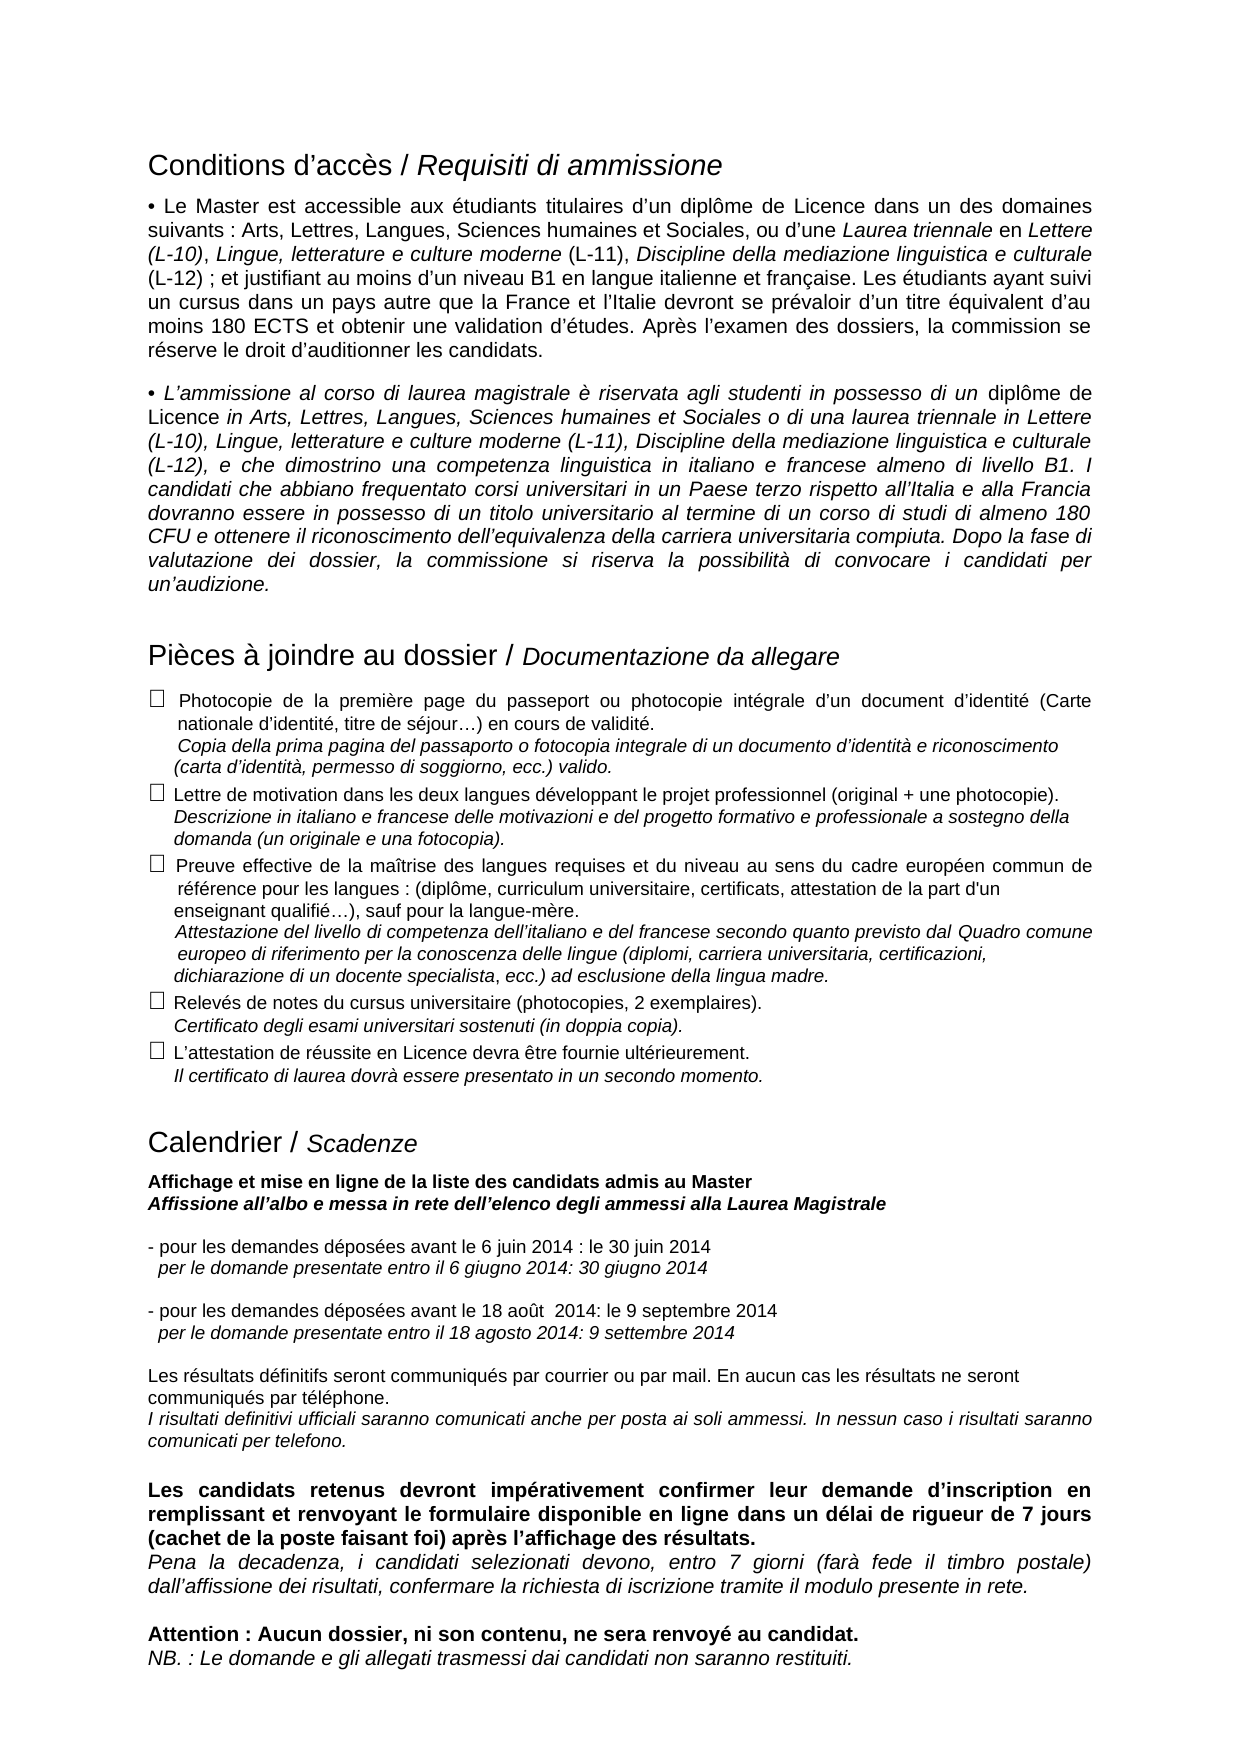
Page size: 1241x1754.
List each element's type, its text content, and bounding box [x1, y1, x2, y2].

text Affissione all’albo e messa in rete dell’elenco degli ammessi alla Laurea Magistrale [148, 1192, 1093, 1214]
text (carta d’identità, permesso di soggiorno, ecc.) valido. [148, 756, 1093, 777]
text domanda (un originale e una fotocopia). [148, 828, 1093, 849]
text per le domande presentate entro il 6 giugno 2014: 30 giugno 2014 [148, 1257, 1093, 1279]
text dichiarazione di un docente specialista, ecc.) ad esclusione della lingua madre. [148, 964, 1093, 986]
text I risultati definitivi ufficiali saranno comunicati anche per posta ai soli ammessi. In nessun caso i risultati saranno comunicati per telefono. [148, 1408, 1093, 1451]
text - pour les demandes déposées avant le 18 août 2014: le 9 septembre 2014 [148, 1300, 1093, 1322]
text Attention : Aucun dossier, ni son contenu, ne sera renvoyé au candidat. [148, 1621, 1093, 1645]
text Conditions d’accès / Requisiti di ammissione [148, 148, 1093, 181]
text 􀀍 Lettre de motivation dans les deux langues développant le projet professionnel (original + une photocopie). [148, 777, 1093, 806]
text 􀀍 L’attestation de réussite en Licence devra être fournie ultérieurement. [148, 1036, 1093, 1065]
text Pièces à joindre au dossier / Documentazione da allegare [148, 638, 1093, 672]
text • Le Master est accessible aux étudiants titulaires d’un diplôme de Licence dans un des domaines suivants : Arts, Lettres, Langues, Sciences humaines et Sociales, ou d’une Laurea triennale en Lettere (L-10), Lingue, letterature e culture moderne (L-11), Discipline della mediazione linguistica e culturale (L-12) ; et justifiant au moins d’un niveau B1 en langue italienne et française. Les étudiants ayant suivi un cursus dans un pays autre que la France et l’Italie devront se prévaloir d’un titre équivalent d’au moins 180 ECTS et obtenir une validation d’études. Après l’examen des dossiers, la commission se réserve le droit d’auditionner les candidats. [148, 194, 1093, 361]
text Attestazione del livello di competenza dell’italiano e del francese secondo quanto previsto dal Quadro comune europeo di riferimento per la conoscenza delle lingue (diplomi, carriera universitaria, certificazioni, [148, 921, 1093, 964]
text Certificato degli esami universitari sostenuti (in doppia copia). [148, 1015, 1093, 1036]
text Pena la decadenza, i candidati selezionati devono, entro 7 giorni (farà fede il timbro postale) dall’affissione dei risultati, confermare la richiesta di iscrizione tramite il modulo presente in rete. [148, 1549, 1093, 1597]
text Affichage et mise en ligne de la liste des candidats admis au Master [148, 1171, 1093, 1192]
text Descrizione in italiano e francese delle motivazioni e del progetto formativo e professionale a sostegno della [148, 806, 1093, 828]
text • L’ammissione al corso di laurea magistrale è riservata agli studenti in possesso di un diplôme de Licence in Arts, Lettres, Langues, Sciences humaines et Sociales o di una laurea triennale in Lettere (L-10), Lingue, letterature e culture moderne (L-11), Discipline della mediazione linguistica e culturale (L-12), e che dimostrino una competenza linguistica in italiano e francese almeno di livello B1. I candidati che abbiano frequentato corsi universitari in un Paese terzo rispetto all’Italia e alla Francia dovranno essere in possesso di un titolo universitario al termine di un corso di studi di almeno 180 CFU e ottenere il riconoscimento dell’equivalenza della carriera universitaria compiuta. Dopo la fase di valutazione dei dossier, la commissione si riserva la possibilità di convocare i candidati per un’audizione. [148, 381, 1093, 596]
text per le domande presentate entro il 18 agosto 2014: 9 settembre 2014 [148, 1322, 1093, 1343]
text NB. : Le domande e gli allegati trasmessi dai candidati non saranno restituiti. [148, 1645, 1093, 1669]
text Il certificato di laurea dovrà essere presentato in un secondo momento. [148, 1065, 1093, 1087]
text enseignant qualifié…), sauf pour la langue-mère. [148, 900, 1093, 921]
text Les résultats définitifs seront communiqués par courrier ou par mail. En aucun cas les résultats ne seront communiqués par téléphone. [148, 1365, 1093, 1408]
text Les candidats retenus devront impérativement confirmer leur demande d’inscription en remplissant et renvoyant le formulaire disponible en ligne dans un délai de rigueur de 7 jours (cachet de la poste faisant foi) après l’affichage des résultats. [148, 1478, 1093, 1549]
text Copia della prima pagina del passaporto o fotocopia integrale di un documento d’identità e riconoscimento [177, 734, 1093, 756]
text 􀀍 Preuve effective de la maîtrise des langues requises et du niveau au sens du cadre européen commun de référence pour les langues : (diplôme, curriculum universitaire, certificats, attestation de la part d'un [148, 849, 1093, 900]
text 􀀍 Photocopie de la première page du passeport ou photocopie intégrale d’un document d’identité (Carte nationale d’identité, titre de séjour…) en cours de validité. [148, 684, 1093, 734]
text 􀀍 Relevés de notes du cursus universitaire (photocopies, 2 exemplaires). [148, 986, 1093, 1015]
text - pour les demandes déposées avant le 6 juin 2014 : le 30 juin 2014 [148, 1236, 1093, 1257]
text Calendrier / Scadenze [148, 1125, 1093, 1158]
